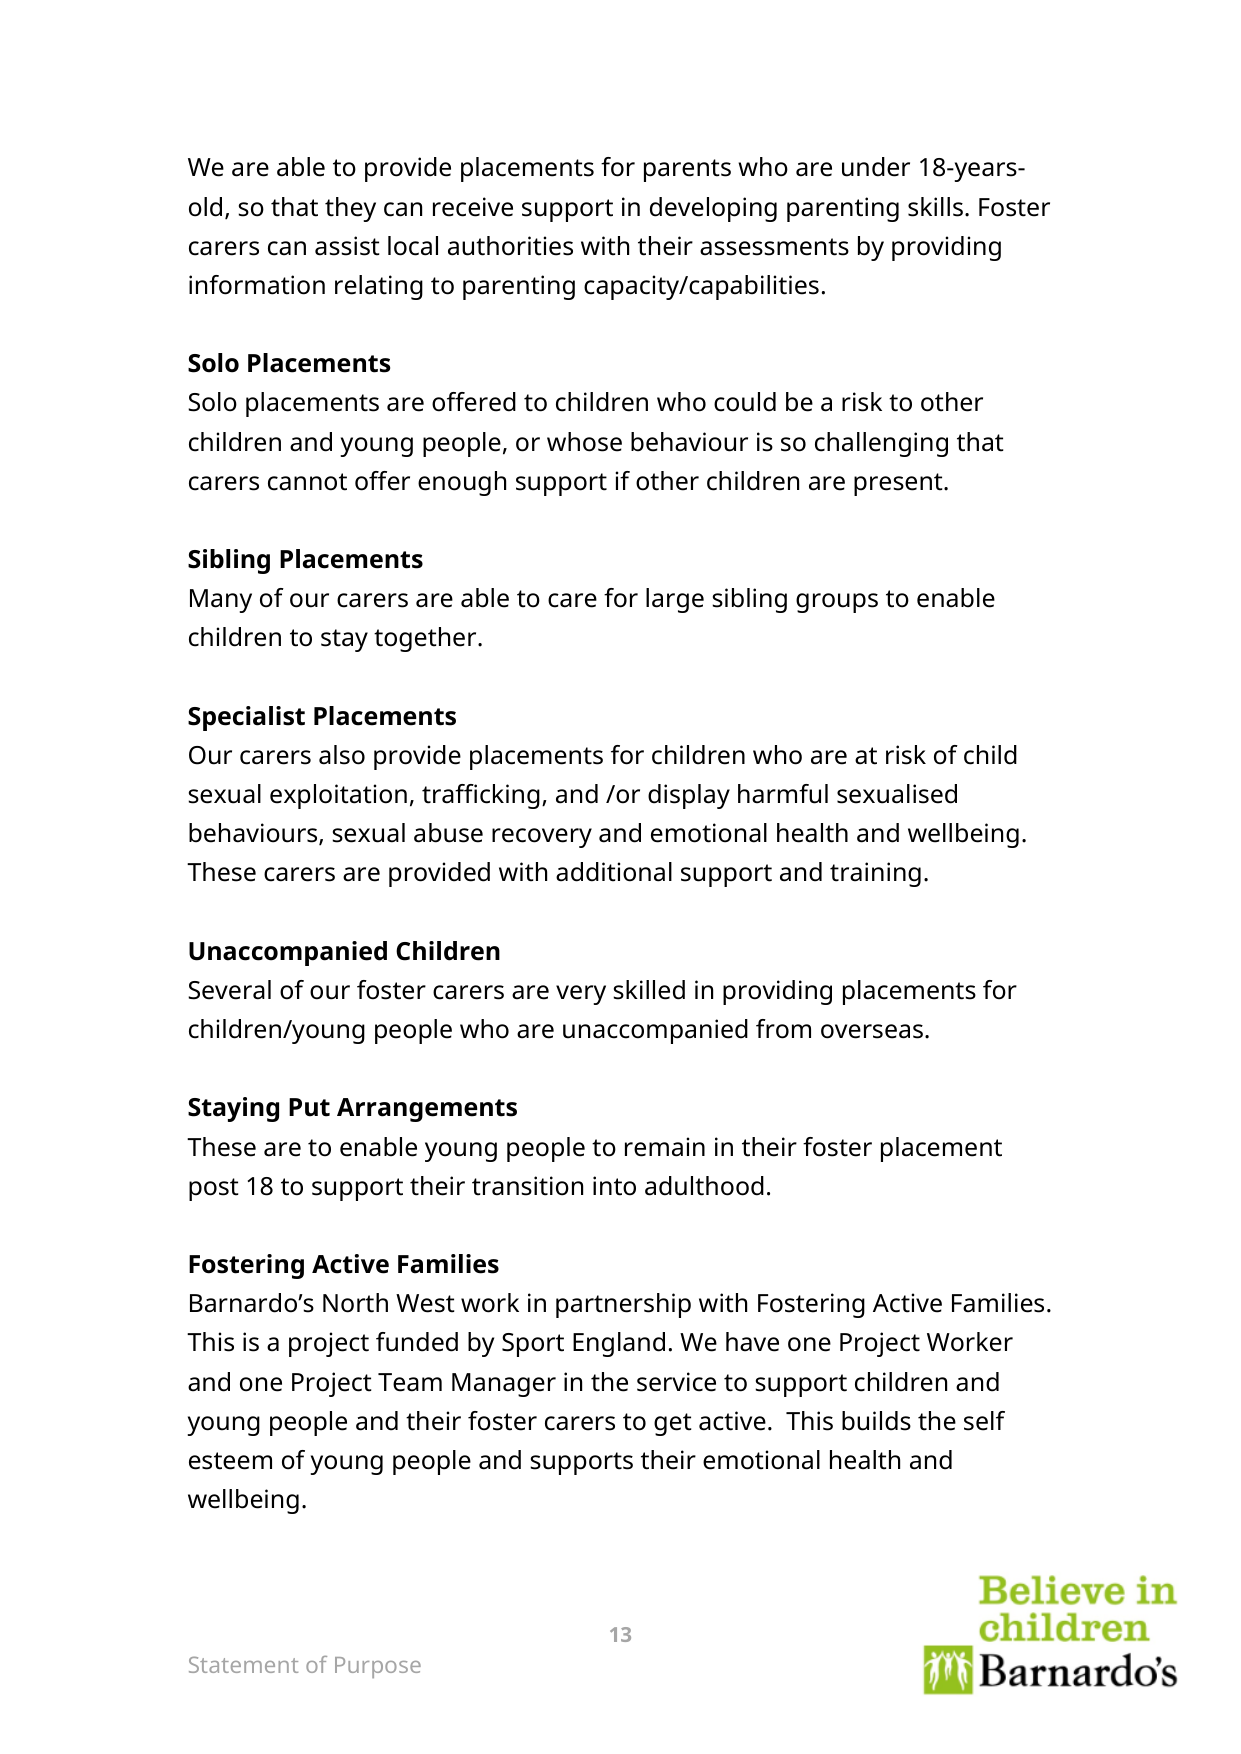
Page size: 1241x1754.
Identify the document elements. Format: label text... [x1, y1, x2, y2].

text Fostering Active Families [187, 1247, 1053, 1281]
text Many of our carers are able to care for large sibling groups to enable children to stay together. [187, 581, 1053, 654]
text These are to enable young people to remain in their foster placement post 18 to support their transition into adulthood. [187, 1129, 1053, 1202]
text Solo placements are offered to children who could be a risk to other children and young people, or whose behaviour is so challenging that carers cannot offer enough support if other children are present. [187, 385, 1053, 497]
text Staying Put Arrangements [187, 1090, 1053, 1124]
text Unaccompanied Children [187, 933, 1053, 967]
text Solo Placements [187, 346, 1053, 380]
text Our carers also provide placements for children who are at risk of child sexual exploitation, trafficking, and /or display harmful sexualised behaviours, sexual abuse recovery and emotional health and wellbeing. These carers are provided with additional support and training. [187, 737, 1053, 889]
text Sibling Placements [187, 542, 1053, 576]
text Barnardo’s North West work in partnership with Fostering Active Families. This is a project funded by Sport England. We have one Project Worker and one Project Team Manager in the service to support children and young people and their foster carers to get active. This builds the self esteem of young people and supports their emotional health and wellbeing. [187, 1286, 1053, 1516]
text Several of our foster carers are very skilled in providing placements for children/young people who are unaccompanied from overseas. [187, 972, 1053, 1046]
text Specialist Placements [187, 698, 1053, 732]
text We are able to provide placements for parents who are under 18-years-old, so that they can receive support in developing parenting skills. Foster carers can assist local authorities with their assessments by providing information relating to parenting capacity/capabilities. [187, 150, 1053, 302]
picture [912, 1557, 1188, 1700]
